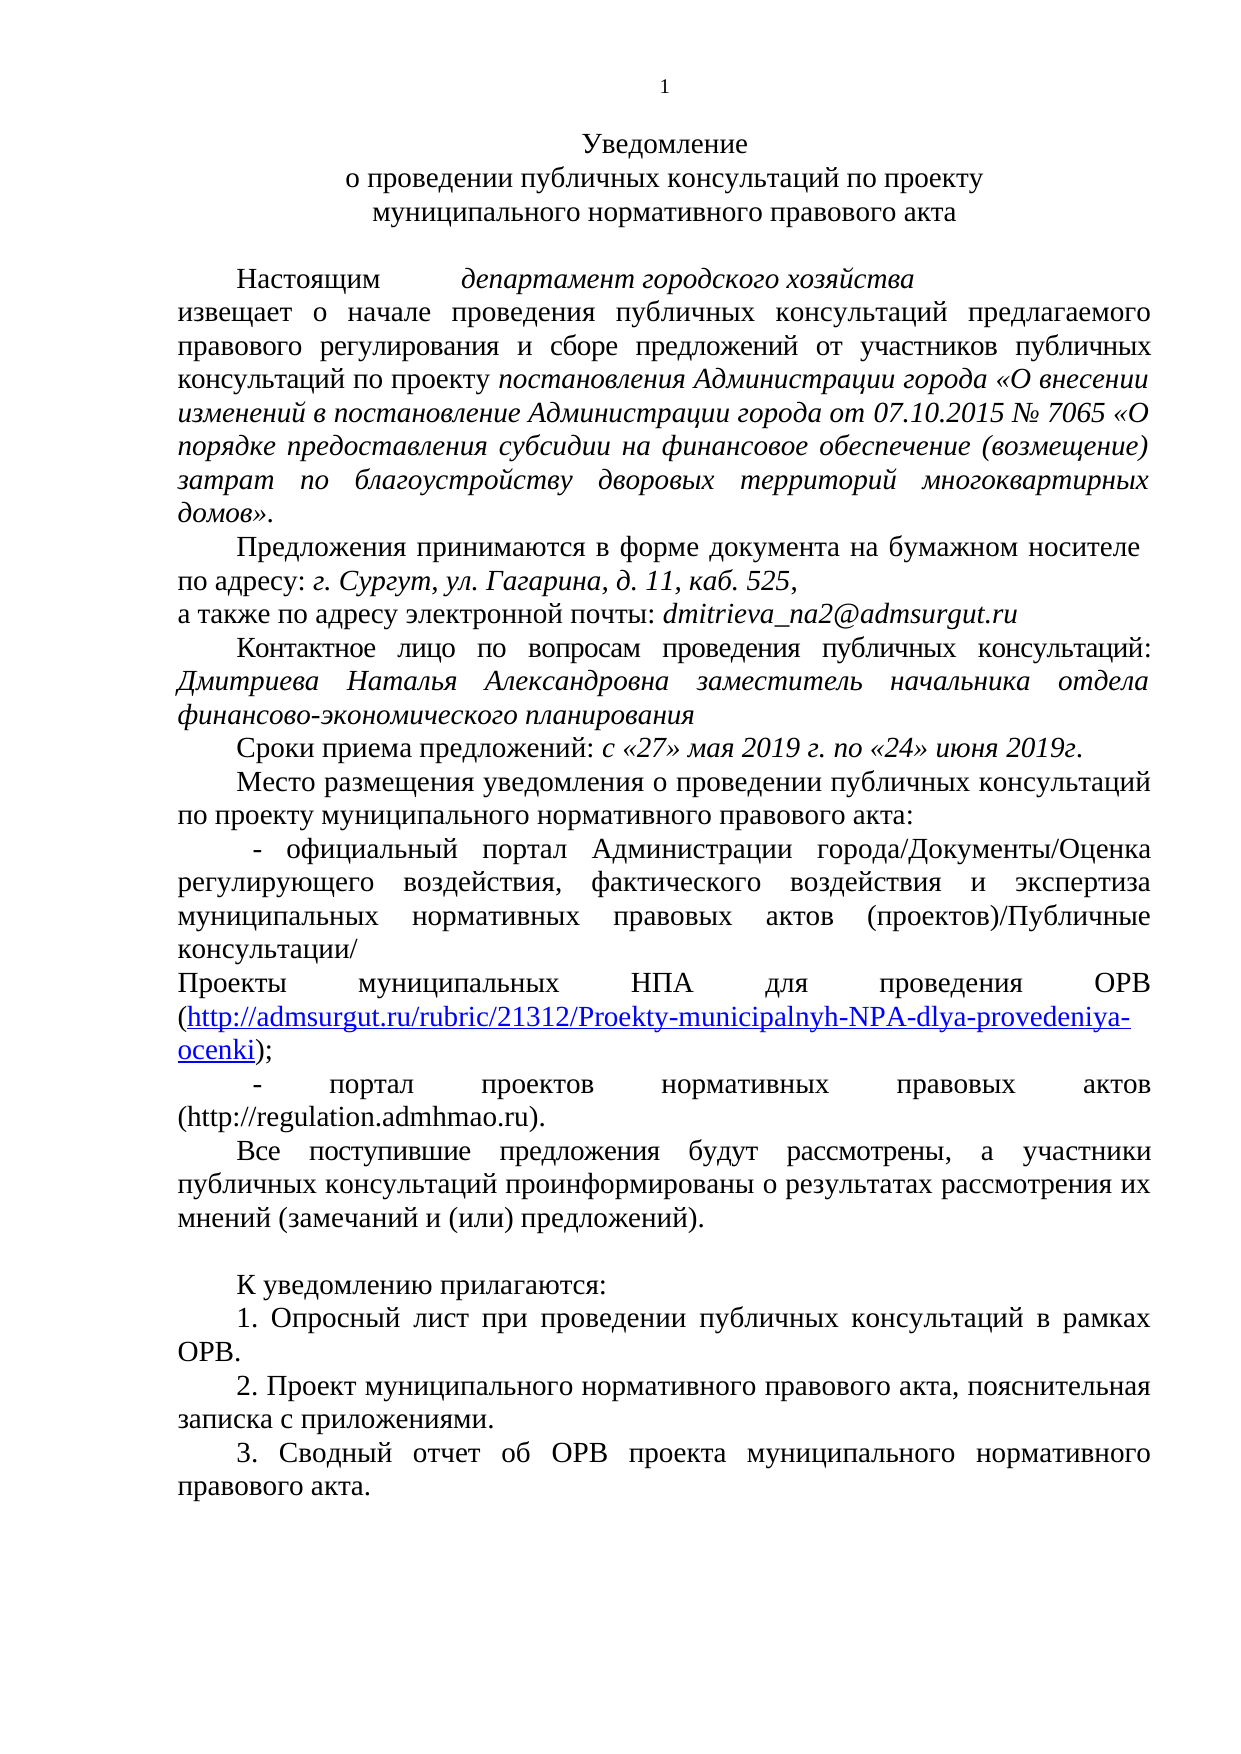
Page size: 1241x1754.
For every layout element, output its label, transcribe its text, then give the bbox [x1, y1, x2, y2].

text муниципального нормативного правового акта [177, 194, 1152, 227]
text - портал проектов нормативных правовых актов (http://regulation.admhmao.ru). [177, 1066, 1152, 1133]
text Уведомление [177, 127, 1152, 160]
text - официальный портал Администрации города/Документы/Оценка регулирующего воздействия, фактического воздействия и экспертиза муниципальных нормативных правовых актов (проектов)/Публичные консультации/ Проекты муниципальных НПА для проведения ОРВ (http://admsurgut.ru/rubric/21312/Proekty-municipalnyh-NPA-dlya-provedeniya-ocenki); [177, 831, 1152, 1066]
text 2. Проект муниципального нормативного правового акта, пояснительная записка с приложениями. [177, 1368, 1152, 1435]
text Предложения принимаются в форме документа на бумажном носителе по адресу: г. Сургут, ул. Гагарина, д. 11, каб. 525, [177, 529, 1152, 596]
text Сроки приема предложений: с «27» мая 2019 г. по «24» июня 2019г. [177, 730, 1152, 764]
text 1. Опросный лист при проведении публичных консультаций в рамках ОРВ. [177, 1301, 1152, 1368]
text 3. Сводный отчет об ОРВ проекта муниципального нормативного правового акта. [177, 1435, 1152, 1502]
text а также по адресу электронной почты: dmitrieva_na2@admsurgut.ru [177, 596, 1152, 630]
text извещает о начале проведения публичных консультаций предлагаемого правового регулирования и сборе предложений от участников публичных консультаций по проекту постановления Администрации города «О внесении изменений в постановление Администрации города от 07.10.2015 № 7065 «О порядке предоставления субсидии на финансовое обеспечение (возмещение) затрат по благоустройству дворовых территорий многоквартирных домов». [177, 294, 1152, 529]
text К уведомлению прилагаются: [177, 1267, 1152, 1301]
text Место размещения уведомления о проведении публичных консультаций по проекту муниципального нормативного правового акта: [177, 764, 1152, 831]
text Контактное лицо по вопросам проведения публичных консультаций: Дмитриева Наталья Александровна заместитель начальника отдела финансово-экономического планирования [177, 630, 1152, 730]
text о проведении публичных консультаций по проекту [177, 160, 1152, 194]
text Настоящим департамент городского хозяйства [177, 261, 1152, 294]
text Все поступившие предложения будут рассмотрены, а участники публичных консультаций проинформированы о результатах рассмотрения их мнений (замечаний и (или) предложений). [177, 1133, 1152, 1233]
